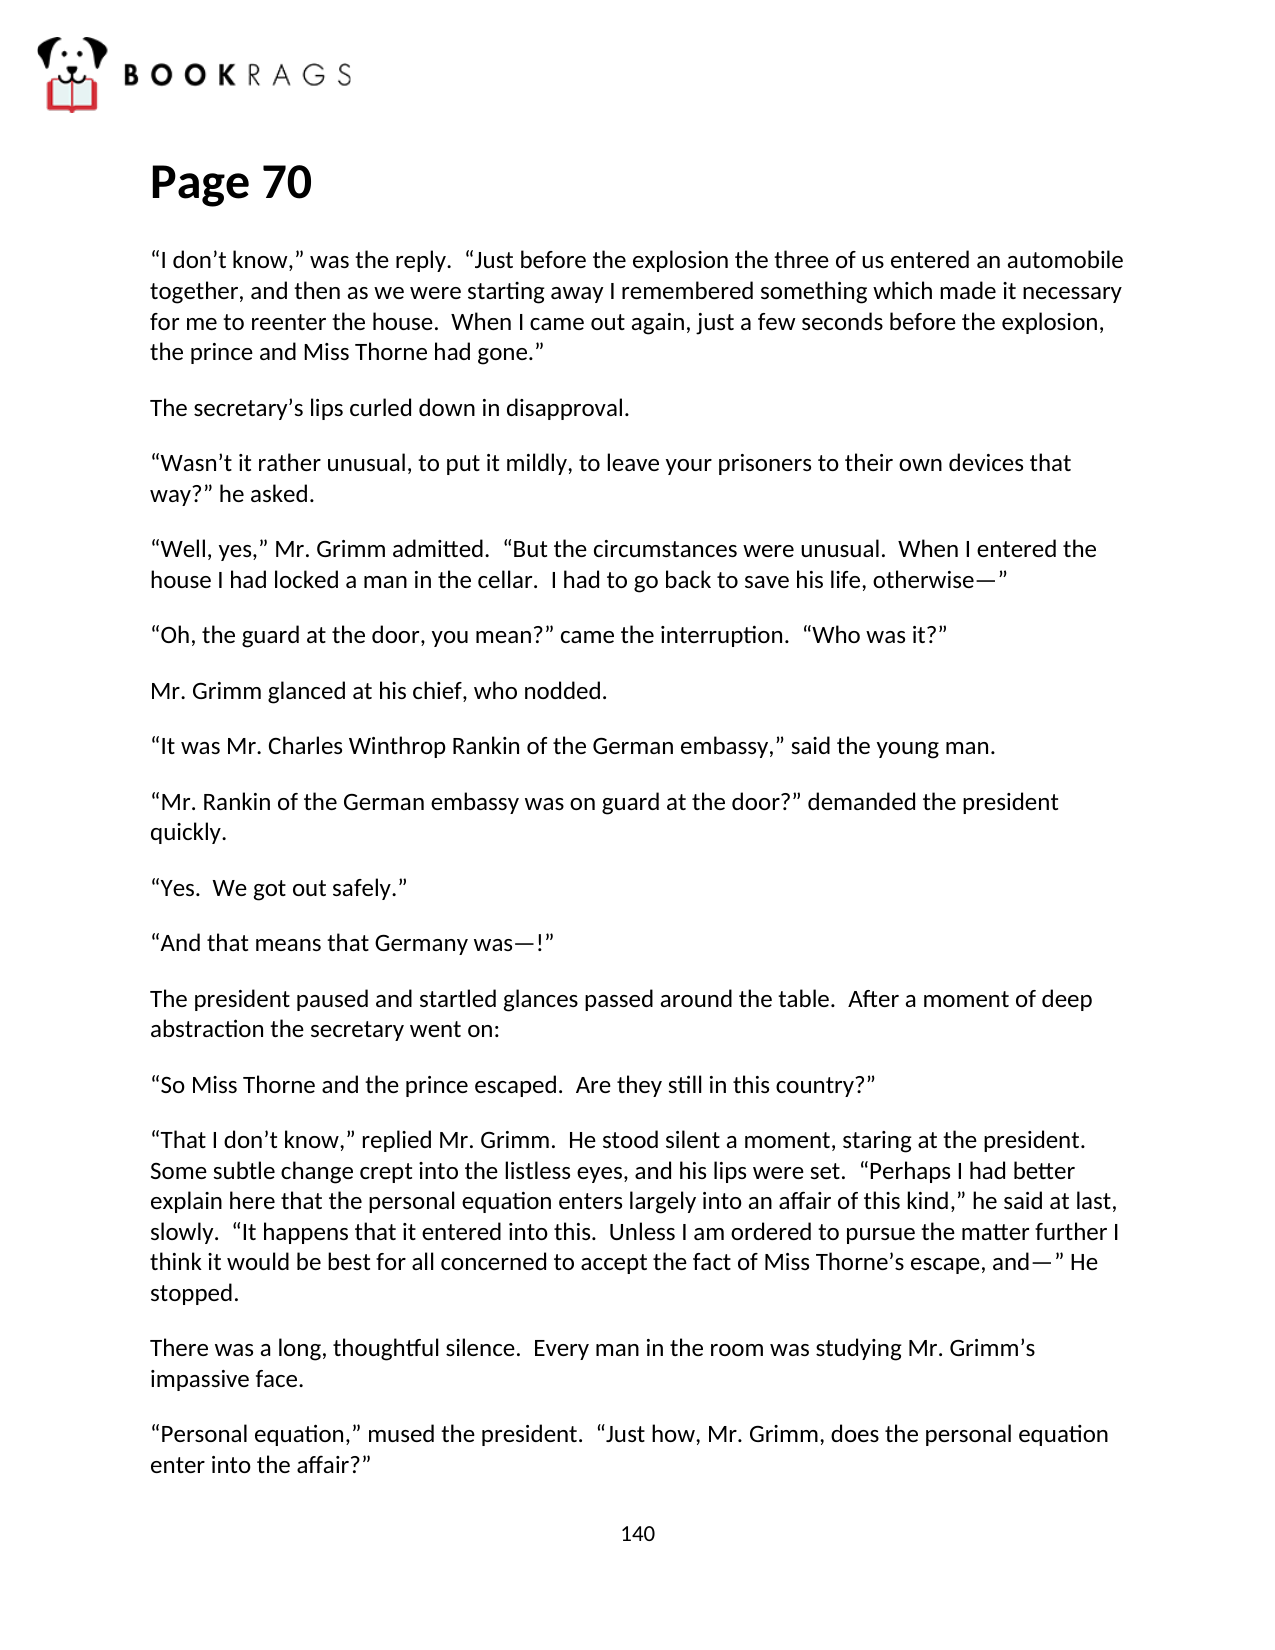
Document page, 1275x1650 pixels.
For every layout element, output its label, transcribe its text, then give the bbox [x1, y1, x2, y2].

text “And that means that Germany was—!” [150, 927, 1125, 958]
picture [37, 37, 351, 113]
text “Well, yes,” Mr. Grimm admitted. “But the circumstances were unusual. When I entered the house I had locked a man in the cellar. I had to go back to save his life, otherwise—­” [150, 533, 1125, 594]
text “It was Mr. Charles Winthrop Rankin of the German embassy,” said the young man. [150, 730, 1125, 761]
text “Mr. Rankin of the German embassy was on guard at the door?” demanded the president quickly. [150, 786, 1125, 847]
text The president paused and startled glances passed around the table. After a moment of deep abstraction the secretary went on: [150, 983, 1125, 1044]
text “Yes. We got out safely.” [150, 872, 1125, 902]
text “That I don’t know,” replied Mr. Grimm. He stood silent a moment, staring at the president. Some subtle change crept into the listless eyes, and his lips were set. “Perhaps I had better explain here that the personal equation enters largely into an affair of this kind,” he said at last, slowly. “It happens that it entered into this. Unless I am ordered to pursue the matter further I think it would be best for all concerned to accept the fact of Miss Thorne’s escape, and—­” He stopped. [150, 1124, 1125, 1308]
text “Personal equation,” mused the president. “Just how, Mr. Grimm, does the personal equation enter into the affair?” [150, 1419, 1125, 1480]
text The secretary’s lips curled down in disapproval. [150, 392, 1125, 422]
text “I don’t know,” was the reply. “Just before the explosion the three of us entered an automobile together, and then as we were starting away I remembered something which made it necessary for me to reenter the house. When I came out again, just a few seconds before the explosion, the prince and Miss Thorne had gone.” [150, 244, 1125, 367]
text Mr. Grimm glanced at his chief, who nodded. [150, 675, 1125, 705]
text “So Miss Thorne and the prince escaped. Are they still in this country?” [150, 1069, 1125, 1099]
text “Wasn’t it rather unusual, to put it mildly, to leave your prisoners to their own devices that way?” he asked. [150, 447, 1125, 508]
text “Oh, the guard at the door, you mean?” came the interruption. “Who was it?” [150, 619, 1125, 650]
text There was a long, thoughtful silence. Every man in the room was studying Mr. Grimm’s impassive face. [150, 1333, 1125, 1394]
text Page 70 [150, 150, 1125, 211]
